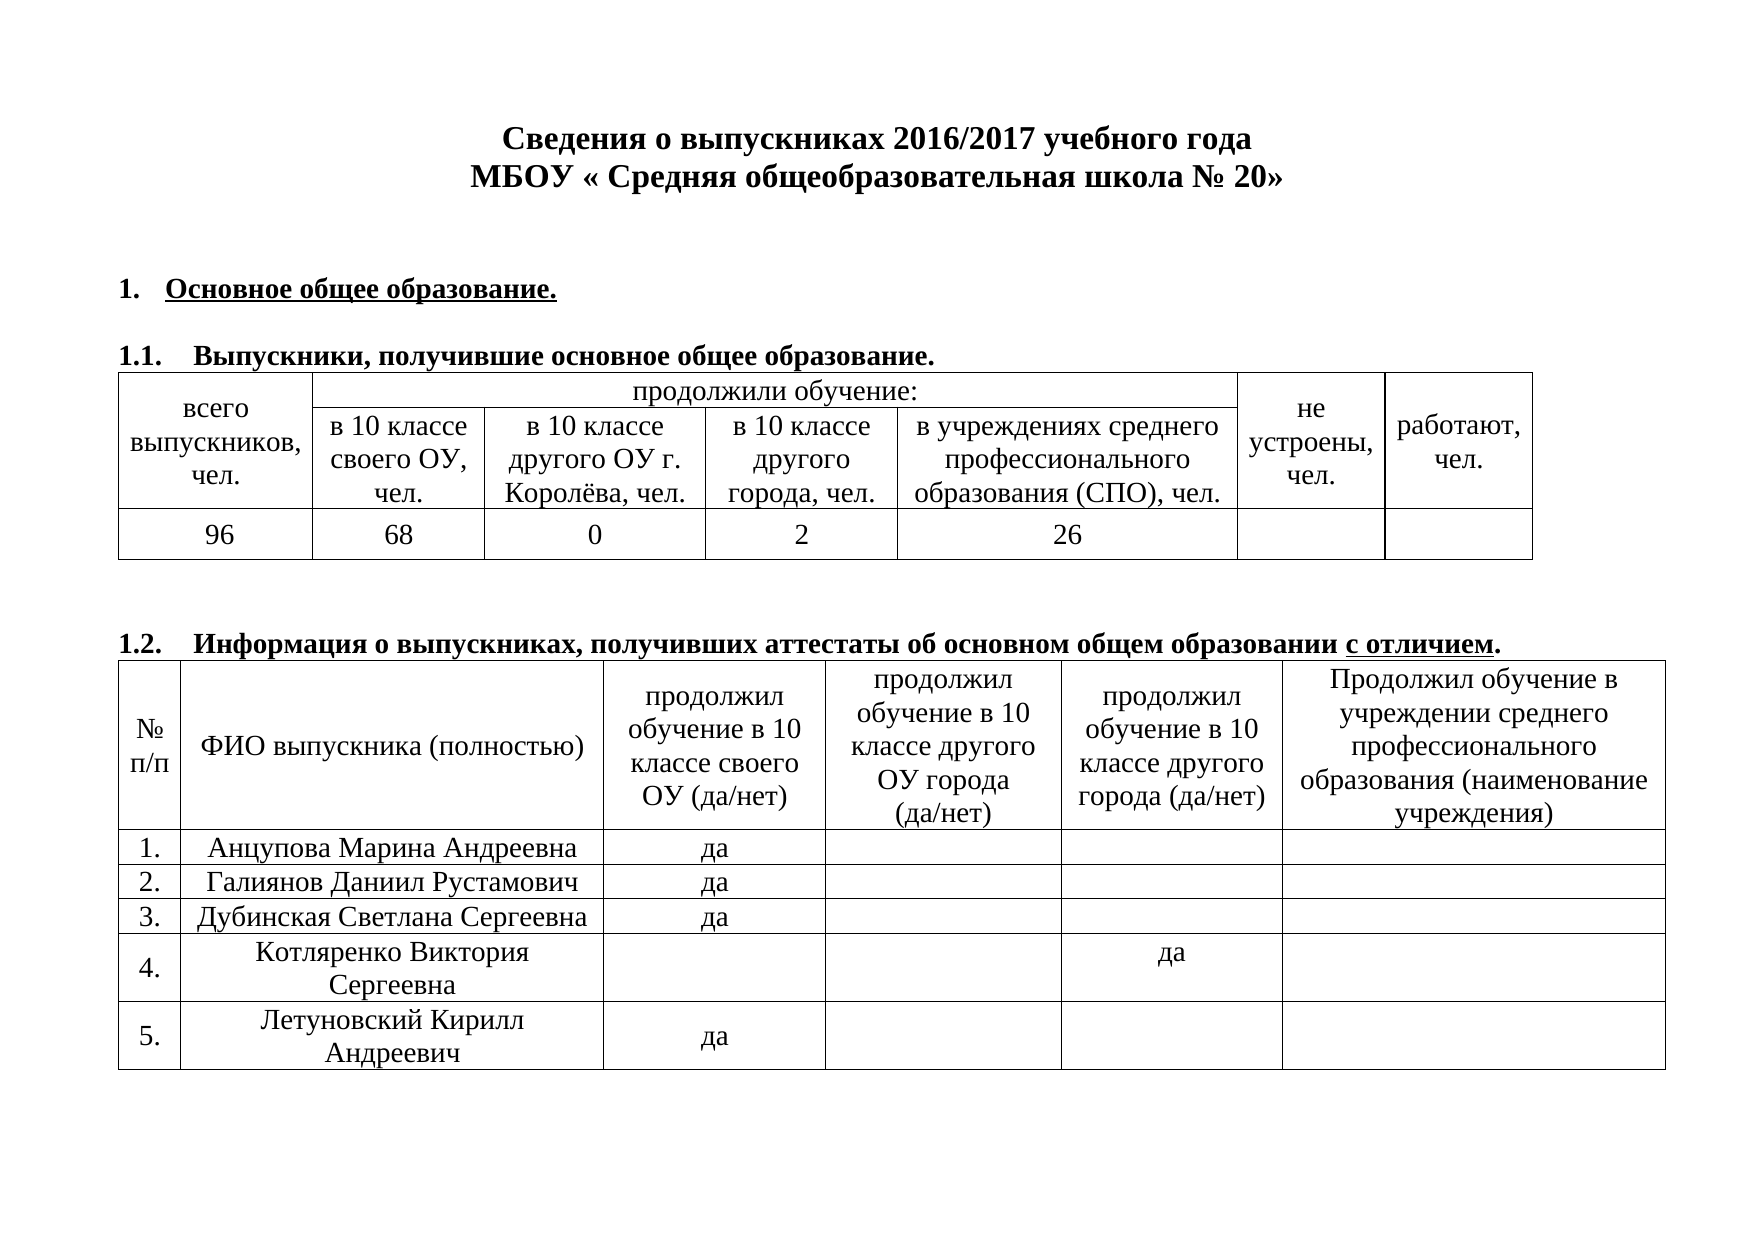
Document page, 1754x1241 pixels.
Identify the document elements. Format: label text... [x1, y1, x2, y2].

list Информация о выпускниках, получивших аттестаты об основном общем образовании с отличием. [118, 627, 1636, 660]
table_header продолжили обучение: [313, 373, 1237, 407]
table_header работают, чел. [1386, 373, 1532, 508]
list Выпускники, получившие основное общее образование. [118, 338, 1636, 372]
table_cell [1283, 934, 1665, 1001]
table_cell в 10 классе другого ОУ г. Королёва, чел. [485, 408, 705, 508]
table_cell 2 [706, 509, 897, 558]
table_cell да [604, 899, 825, 933]
table_header ФИО выпускника (полностью) [181, 661, 603, 829]
table_cell да [604, 865, 825, 898]
text Сведения о выпускниках 2016/2017 учебного года [118, 118, 1636, 156]
table_cell Дубинская Светлана Сергеевна [181, 899, 603, 933]
table_cell 0 [485, 509, 705, 558]
table_header № п/п [119, 661, 180, 829]
table_cell [826, 934, 1061, 1001]
table_header Продолжил обучение в учреждении среднего профессионального образования (наименование учреждения) [1283, 661, 1665, 829]
table_cell Летуновский Кирилл Андреевич [181, 1002, 603, 1069]
table_cell в 10 классе другого города, чел. [706, 408, 897, 508]
table_header продолжил обучение в 10 классе другого ОУ города (да/нет) [826, 661, 1061, 829]
table_cell [826, 1002, 1061, 1069]
table_cell [1062, 1002, 1282, 1069]
table_cell [604, 934, 825, 1001]
table_cell 1. [119, 830, 180, 863]
table_cell Котляренко Виктория Сергеевна [181, 934, 603, 1001]
list Основное общее образование. [118, 271, 1636, 305]
table_cell [1283, 830, 1665, 863]
table_cell да [604, 830, 825, 863]
table_cell 26 [898, 509, 1237, 558]
table_cell 4. [119, 934, 180, 1001]
table_header не устроены, чел. [1238, 373, 1384, 508]
text МБОУ « Средняя общеобразовательная школа № 20» [118, 156, 1636, 195]
table_header продолжил обучение в 10 классе другого города (да/нет) [1062, 661, 1282, 829]
table_cell [1283, 1002, 1665, 1069]
table_cell 96 [119, 509, 312, 558]
table_cell Анцупова Марина Андреевна [181, 830, 603, 863]
table_header всего выпускников, чел. [119, 373, 312, 508]
table_cell да [604, 1002, 825, 1069]
table_cell [826, 830, 1061, 863]
table_cell [1062, 865, 1282, 898]
table_cell Галиянов Даниил Рустамович [181, 865, 603, 898]
table_cell 2. [119, 865, 180, 898]
table_cell да [1062, 934, 1282, 1001]
table_cell в учреждениях среднего профессионального образования (СПО), чел. [898, 408, 1237, 508]
table_cell [826, 899, 1061, 933]
table_cell в 10 классе своего ОУ, чел. [313, 408, 484, 508]
table_cell [1283, 899, 1665, 933]
table_cell [1062, 830, 1282, 863]
table_cell [1386, 509, 1532, 558]
table_cell 3. [119, 899, 180, 933]
table_cell [826, 865, 1061, 898]
table_cell 68 [313, 509, 484, 558]
table_header продолжил обучение в 10 классе своего ОУ (да/нет) [604, 661, 825, 829]
table_cell [1238, 509, 1384, 558]
table_cell [1283, 865, 1665, 898]
table_cell [1062, 899, 1282, 933]
table_cell 5. [119, 1002, 180, 1069]
